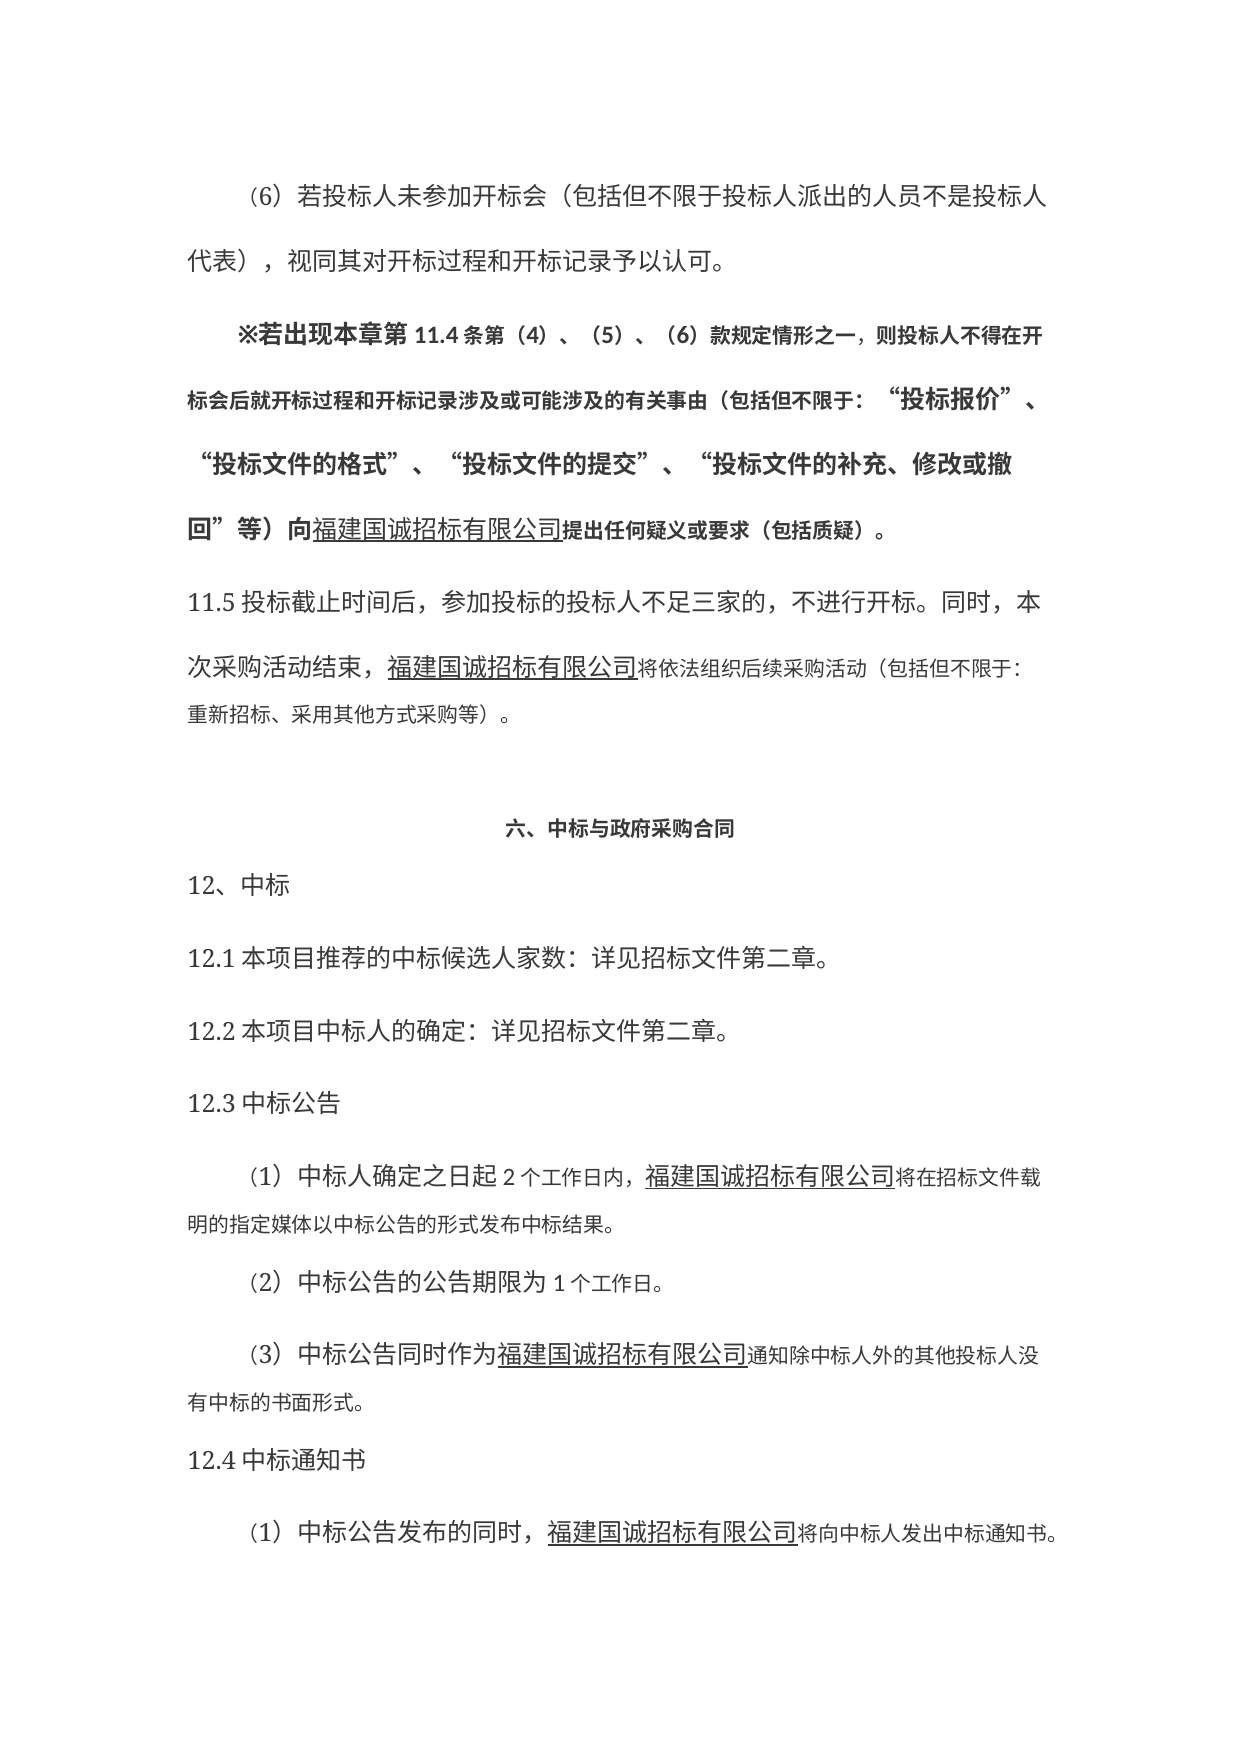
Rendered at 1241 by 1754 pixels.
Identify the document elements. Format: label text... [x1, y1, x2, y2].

text （3）中标公告同时作为福建国诚招标有限公司通知除中标人外的其他投标人没有中标的书面形式。 [187, 1320, 1053, 1418]
text 12.2本项目中标人的确定：详见招标文件第二章。 [187, 997, 1053, 1062]
text （1）中标人确定之日起2个工作日内，福建国诚招标有限公司将在招标文件载明的指定媒体以中标公告的形式发布中标结果。 [187, 1142, 1053, 1240]
text （1）中标公告发布的同时，福建国诚招标有限公司将向中标人发出中标通知书。 [187, 1498, 1053, 1563]
text 12、中标 [187, 851, 1053, 916]
text 12.4中标通知书 [187, 1426, 1053, 1491]
text （6）若投标人未参加开标会（包括但不限于投标人派出的人员不是投标人代表），视同其对开标过程和开标记录予以认可。 [187, 162, 1053, 292]
text （2）中标公告的公告期限为1个工作日。 [187, 1248, 1053, 1313]
text 12.1本项目推荐的中标候选人家数：详见招标文件第二章。 [187, 924, 1053, 989]
text 12.3中标公告 [187, 1069, 1053, 1134]
text 六、中标与政府采购合同 [187, 811, 1053, 843]
text 11.5投标截止时间后，参加投标的投标人不足三家的，不进行开标。同时，本次采购活动结束，福建国诚招标有限公司将依法组织后续采购活动（包括但不限于：重新招标、采用其他方式采购等）。 [187, 568, 1053, 730]
text ※若出现本章第11.4条第（4）、（5）、（6）款规定情形之一，则投标人不得在开标会后就开标过程和开标记录涉及或可能涉及的有关事由（包括但不限于：“投标报价”、“投标文件的格式”、“投标文件的提交”、“投标文件的补充、修改或撤回”等）向福建国诚招标有限公司提出任何疑义或要求（包括质疑）。 [187, 300, 1053, 560]
